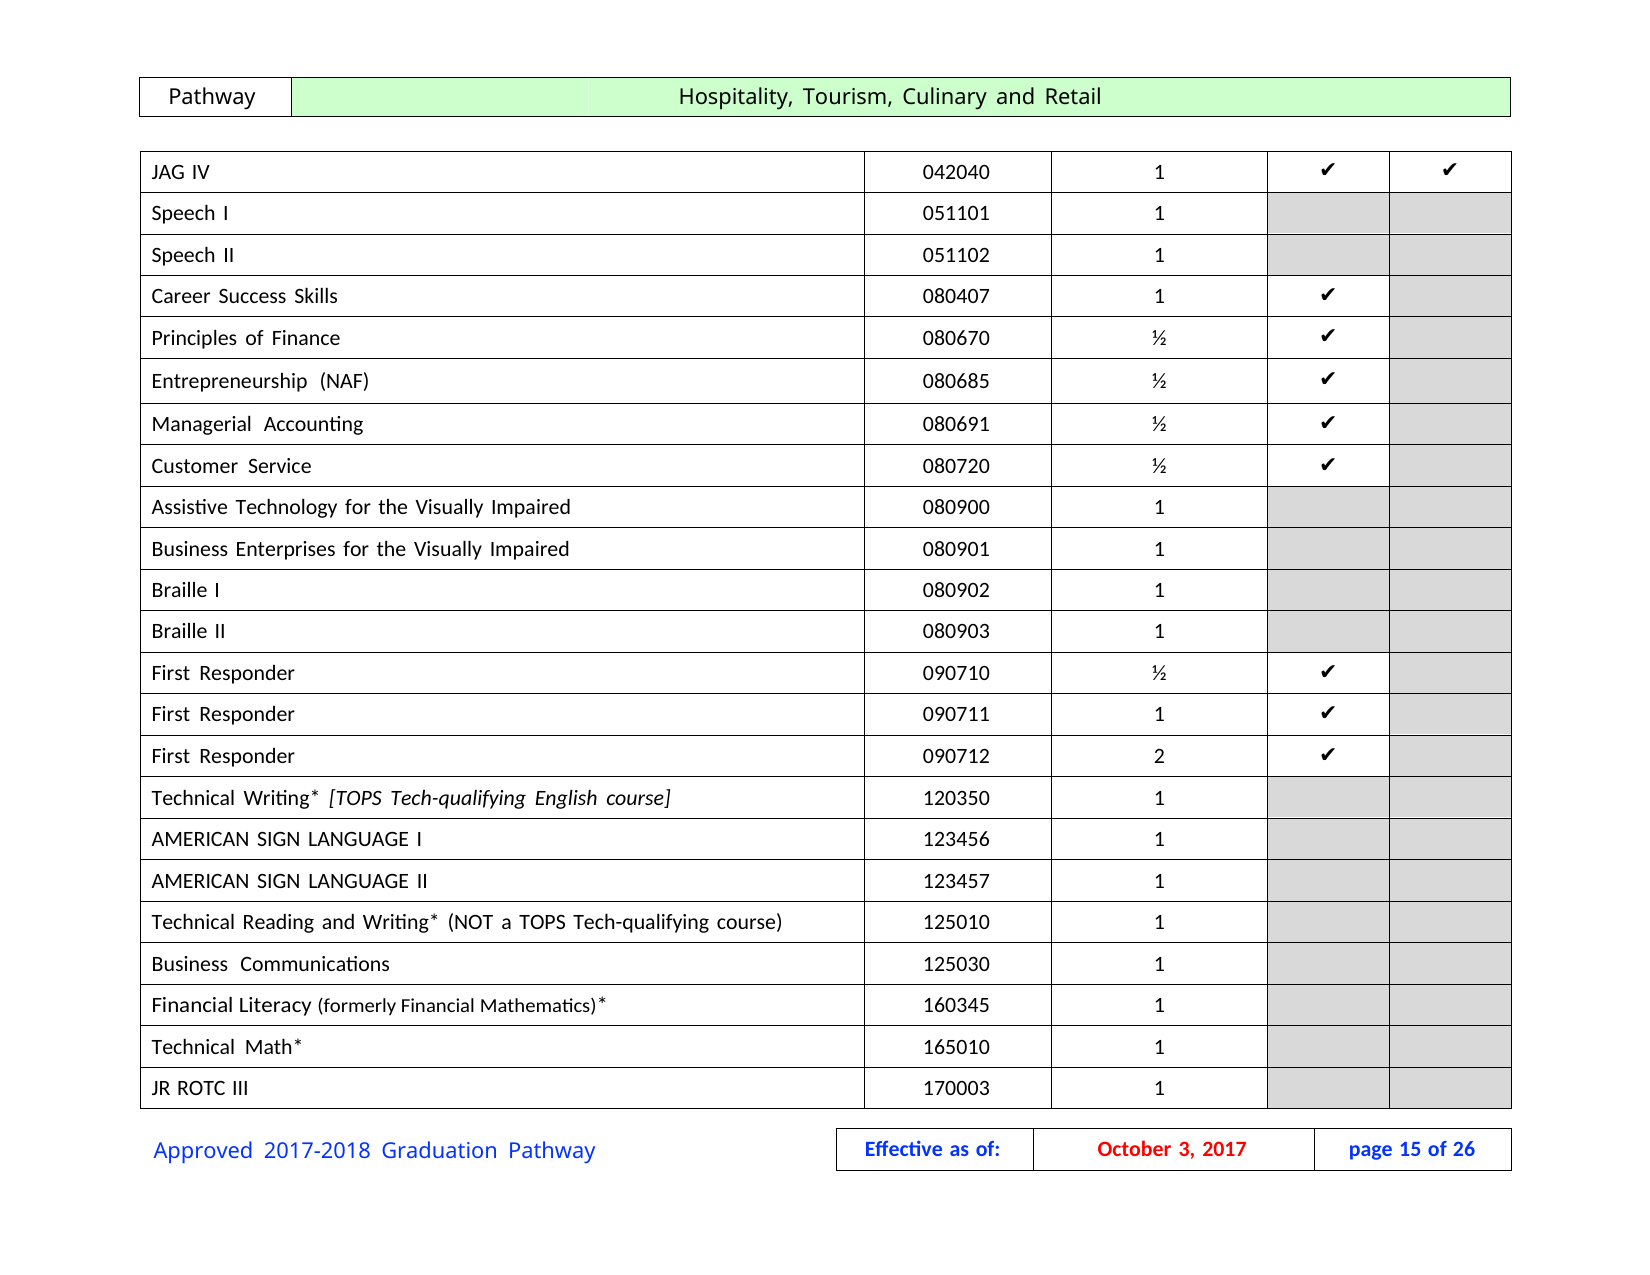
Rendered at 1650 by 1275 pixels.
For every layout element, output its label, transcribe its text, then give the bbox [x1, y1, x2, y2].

table_cell ✔ [1268, 317, 1389, 358]
table_cell Technical Math* [141, 1026, 864, 1067]
table_cell 1 [1052, 943, 1267, 984]
table_cell [1390, 193, 1511, 233]
table_cell 160345 [865, 985, 1051, 1025]
table_cell [1268, 1068, 1389, 1108]
table_cell [1390, 860, 1511, 901]
table_cell ✔ [1268, 276, 1389, 316]
table_cell Assistive Technology for the Visually Impaired [141, 487, 864, 527]
table_cell 1 [1052, 985, 1267, 1025]
table_header Effective as of: [837, 1129, 1033, 1170]
table_cell [1390, 487, 1511, 527]
table_cell [1390, 736, 1511, 776]
table_cell 1 [1052, 528, 1267, 569]
table_cell Managerial Accounting [141, 404, 864, 444]
table_cell 1 [1052, 276, 1267, 316]
table_cell [1390, 611, 1511, 652]
table_cell 1 [1052, 860, 1267, 901]
table_cell ✔ [1268, 359, 1389, 403]
table_cell ✔ [1268, 694, 1389, 734]
table_cell 1 [1052, 1026, 1267, 1067]
table_cell 051101 [865, 193, 1051, 233]
table_cell [1390, 943, 1511, 984]
table_cell First Responder [141, 694, 864, 734]
table_cell ½ [1052, 404, 1267, 444]
table_cell [1390, 1026, 1511, 1067]
table_header page 15 of 26 [1315, 1129, 1511, 1170]
table_cell [1390, 404, 1511, 444]
table_cell [1268, 487, 1389, 527]
table_cell [1268, 193, 1389, 233]
table_header 042040 [865, 152, 1051, 192]
table_cell 1 [1052, 902, 1267, 942]
table_cell 1 [1052, 570, 1267, 610]
table_cell Business Enterprises for the Visually Impaired [141, 528, 864, 569]
table_cell [1390, 570, 1511, 610]
table_cell Principles of Finance [141, 317, 864, 358]
table_cell [1268, 819, 1389, 859]
table_cell [1390, 235, 1511, 275]
table_header October 3, 2017 [1034, 1129, 1314, 1170]
table_cell [1390, 819, 1511, 859]
table_cell [1390, 317, 1511, 358]
table_cell Braille I [141, 570, 864, 610]
table_cell [1268, 902, 1389, 942]
table_header ✔ [1268, 152, 1389, 192]
table_cell 1 [1052, 694, 1267, 734]
table_cell 2 [1052, 736, 1267, 776]
table_cell [1268, 1026, 1389, 1067]
table_cell 1 [1052, 193, 1267, 233]
table_cell First Responder [141, 736, 864, 776]
table_cell 120350 [865, 777, 1051, 817]
table_cell 080903 [865, 611, 1051, 652]
table_cell AMERICAN SIGN LANGUAGE I [141, 819, 864, 859]
table_cell 165010 [865, 1026, 1051, 1067]
table_cell 080691 [865, 404, 1051, 444]
table_cell ✔ [1268, 653, 1389, 693]
table_cell 1 [1052, 235, 1267, 275]
table_header JAG IV [141, 152, 864, 192]
table_cell [1268, 777, 1389, 817]
table_cell [1268, 985, 1389, 1025]
table_cell [1390, 528, 1511, 569]
table_cell [1268, 943, 1389, 984]
table_cell [1268, 570, 1389, 610]
table_cell 125030 [865, 943, 1051, 984]
table_cell 080720 [865, 445, 1051, 486]
table_cell 123456 [865, 819, 1051, 859]
table_cell [1268, 860, 1389, 901]
table_cell Customer Service [141, 445, 864, 486]
table_cell 080685 [865, 359, 1051, 403]
table_cell [1390, 902, 1511, 942]
table_cell Financial Literacy (formerly Financial Mathematics)* [141, 985, 864, 1025]
table_cell Speech I [141, 193, 864, 233]
table_cell Business Communications [141, 943, 864, 984]
table_cell 1 [1052, 487, 1267, 527]
table_cell ½ [1052, 359, 1267, 403]
table_cell 090710 [865, 653, 1051, 693]
table_cell First Responder [141, 653, 864, 693]
table_cell [1390, 276, 1511, 316]
table_cell 1 [1052, 819, 1267, 859]
table_header 1 [1052, 152, 1267, 192]
table_cell 1 [1052, 777, 1267, 817]
table_cell ½ [1052, 445, 1267, 486]
table_cell Career Success Skills [141, 276, 864, 316]
table_cell 080901 [865, 528, 1051, 569]
table_cell 090712 [865, 736, 1051, 776]
table_cell 080407 [865, 276, 1051, 316]
table_cell [1390, 445, 1511, 486]
table_cell [1390, 985, 1511, 1025]
table_cell [1390, 694, 1511, 734]
table_cell 170003 [865, 1068, 1051, 1108]
table_header ✔ [1390, 152, 1511, 192]
table_cell ½ [1052, 317, 1267, 358]
table_cell 1 [1052, 611, 1267, 652]
table_cell Technical Reading and Writing* (NOT a TOPS Tech-qualifying course) [141, 902, 864, 942]
table_cell [1268, 528, 1389, 569]
table_cell 080900 [865, 487, 1051, 527]
table_cell JR ROTC III [141, 1068, 864, 1108]
table_cell ✔ [1268, 404, 1389, 444]
table_cell 123457 [865, 860, 1051, 901]
table_cell 090711 [865, 694, 1051, 734]
table_cell 051102 [865, 235, 1051, 275]
table_cell Technical Writing* [TOPS Tech-qualifying English course] [141, 777, 864, 817]
table_cell [1268, 611, 1389, 652]
table_cell [1390, 1068, 1511, 1108]
table_cell ✔ [1268, 445, 1389, 486]
table_cell Entrepreneurship (NAF) [141, 359, 864, 403]
table_cell Speech II [141, 235, 864, 275]
table_cell [1390, 653, 1511, 693]
table_cell Braille II [141, 611, 864, 652]
table_cell [1390, 777, 1511, 817]
table_cell 080902 [865, 570, 1051, 610]
table_cell ½ [1052, 653, 1267, 693]
table_cell ✔ [1268, 736, 1389, 776]
table_cell [1268, 235, 1389, 275]
table_cell 1 [1052, 1068, 1267, 1108]
table_cell AMERICAN SIGN LANGUAGE II [141, 860, 864, 901]
table_cell 125010 [865, 902, 1051, 942]
table_cell 080670 [865, 317, 1051, 358]
table_cell [1390, 359, 1511, 403]
